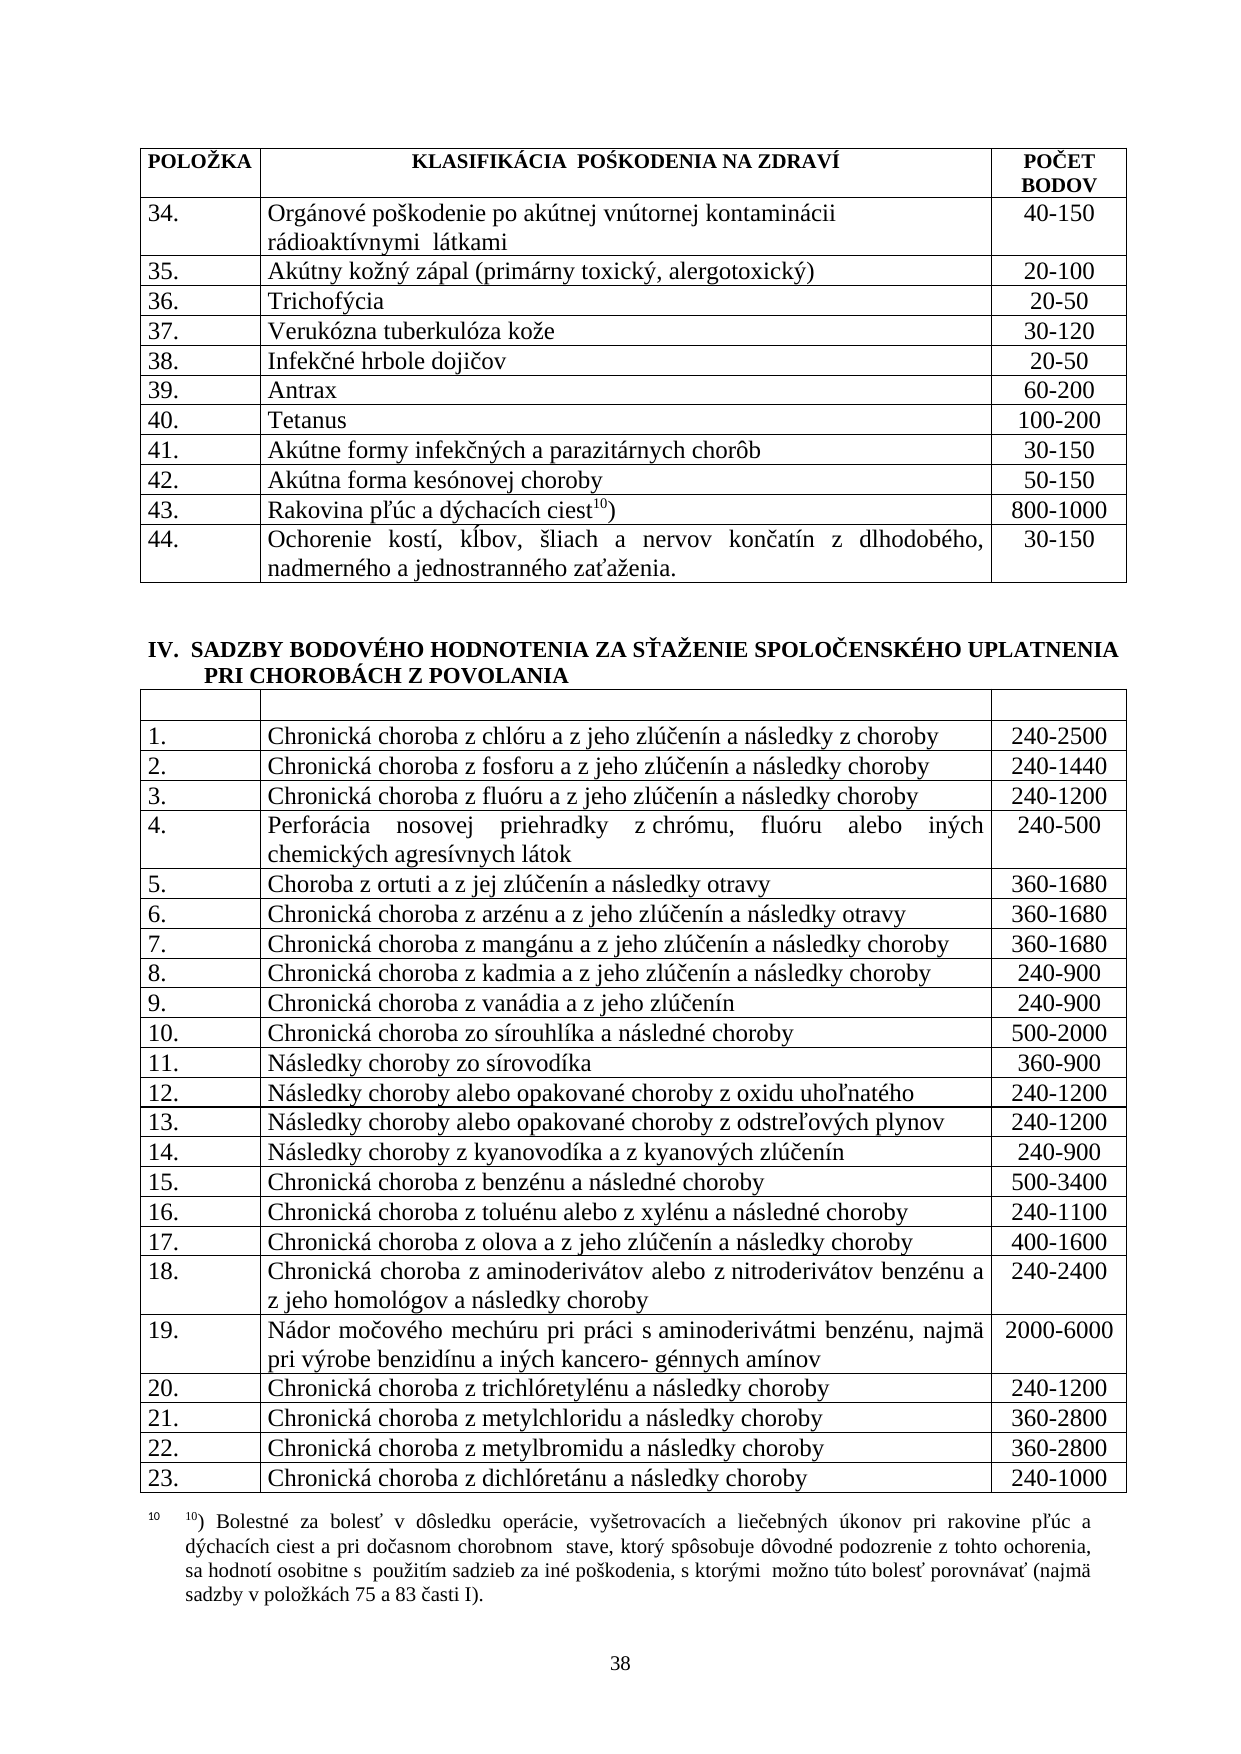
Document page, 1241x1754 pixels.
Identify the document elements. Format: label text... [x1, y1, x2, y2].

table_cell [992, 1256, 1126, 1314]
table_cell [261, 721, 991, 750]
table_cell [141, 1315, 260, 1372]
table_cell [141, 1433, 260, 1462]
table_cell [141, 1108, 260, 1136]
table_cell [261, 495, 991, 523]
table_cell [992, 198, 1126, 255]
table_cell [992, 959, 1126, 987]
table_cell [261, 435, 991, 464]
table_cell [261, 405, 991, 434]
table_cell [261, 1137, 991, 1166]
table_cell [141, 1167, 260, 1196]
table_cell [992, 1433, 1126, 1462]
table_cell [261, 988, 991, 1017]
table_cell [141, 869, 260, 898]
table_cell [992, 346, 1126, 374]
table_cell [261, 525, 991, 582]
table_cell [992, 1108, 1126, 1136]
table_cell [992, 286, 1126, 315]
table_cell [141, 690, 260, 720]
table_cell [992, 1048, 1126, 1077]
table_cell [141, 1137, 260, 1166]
table_header POLOŽKA [141, 149, 260, 197]
table_header klasifikácia pośkodenia NA zdraví [261, 149, 991, 197]
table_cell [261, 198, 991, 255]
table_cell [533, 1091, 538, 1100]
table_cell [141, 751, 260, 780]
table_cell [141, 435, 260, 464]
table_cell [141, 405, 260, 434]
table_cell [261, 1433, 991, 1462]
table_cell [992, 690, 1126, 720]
table_header počet BODov [992, 149, 1126, 197]
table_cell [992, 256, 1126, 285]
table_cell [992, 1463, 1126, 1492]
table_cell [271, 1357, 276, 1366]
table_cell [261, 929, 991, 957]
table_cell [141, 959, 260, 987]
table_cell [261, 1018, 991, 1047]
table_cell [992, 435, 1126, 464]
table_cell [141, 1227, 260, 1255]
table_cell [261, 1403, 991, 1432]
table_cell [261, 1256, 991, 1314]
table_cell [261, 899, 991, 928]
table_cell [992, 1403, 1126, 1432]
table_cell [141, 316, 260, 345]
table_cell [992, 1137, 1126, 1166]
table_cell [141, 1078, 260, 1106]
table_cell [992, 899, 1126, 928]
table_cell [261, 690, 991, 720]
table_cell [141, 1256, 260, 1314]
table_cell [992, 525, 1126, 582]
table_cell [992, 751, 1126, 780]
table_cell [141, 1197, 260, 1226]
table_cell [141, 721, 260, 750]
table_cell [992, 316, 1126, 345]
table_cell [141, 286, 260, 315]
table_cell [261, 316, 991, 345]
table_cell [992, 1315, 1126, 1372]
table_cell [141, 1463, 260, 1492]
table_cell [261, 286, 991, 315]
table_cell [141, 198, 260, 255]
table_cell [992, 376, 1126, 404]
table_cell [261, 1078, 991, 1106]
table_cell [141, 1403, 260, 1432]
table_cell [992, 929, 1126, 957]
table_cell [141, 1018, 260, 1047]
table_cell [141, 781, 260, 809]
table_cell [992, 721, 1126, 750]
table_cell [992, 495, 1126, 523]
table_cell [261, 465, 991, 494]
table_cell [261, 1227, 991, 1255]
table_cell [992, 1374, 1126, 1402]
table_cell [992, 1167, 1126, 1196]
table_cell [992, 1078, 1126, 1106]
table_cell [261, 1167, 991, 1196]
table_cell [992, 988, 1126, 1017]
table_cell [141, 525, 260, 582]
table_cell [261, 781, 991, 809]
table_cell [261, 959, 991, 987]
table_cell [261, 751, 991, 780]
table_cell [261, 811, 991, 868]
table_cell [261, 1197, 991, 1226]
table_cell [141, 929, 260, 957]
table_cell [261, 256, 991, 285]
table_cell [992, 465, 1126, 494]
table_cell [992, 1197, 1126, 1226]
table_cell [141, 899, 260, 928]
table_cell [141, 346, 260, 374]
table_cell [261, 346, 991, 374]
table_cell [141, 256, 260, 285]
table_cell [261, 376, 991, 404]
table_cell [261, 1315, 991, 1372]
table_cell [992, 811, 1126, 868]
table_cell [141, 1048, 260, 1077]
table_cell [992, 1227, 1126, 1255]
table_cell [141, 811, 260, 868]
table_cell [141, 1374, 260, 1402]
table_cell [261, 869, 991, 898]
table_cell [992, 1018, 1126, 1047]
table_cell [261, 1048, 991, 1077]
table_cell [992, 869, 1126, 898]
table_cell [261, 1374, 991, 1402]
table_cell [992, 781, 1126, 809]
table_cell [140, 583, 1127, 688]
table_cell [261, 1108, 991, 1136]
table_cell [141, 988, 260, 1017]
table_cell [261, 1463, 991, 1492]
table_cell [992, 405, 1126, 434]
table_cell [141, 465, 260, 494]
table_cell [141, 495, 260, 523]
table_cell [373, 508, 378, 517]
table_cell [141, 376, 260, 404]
